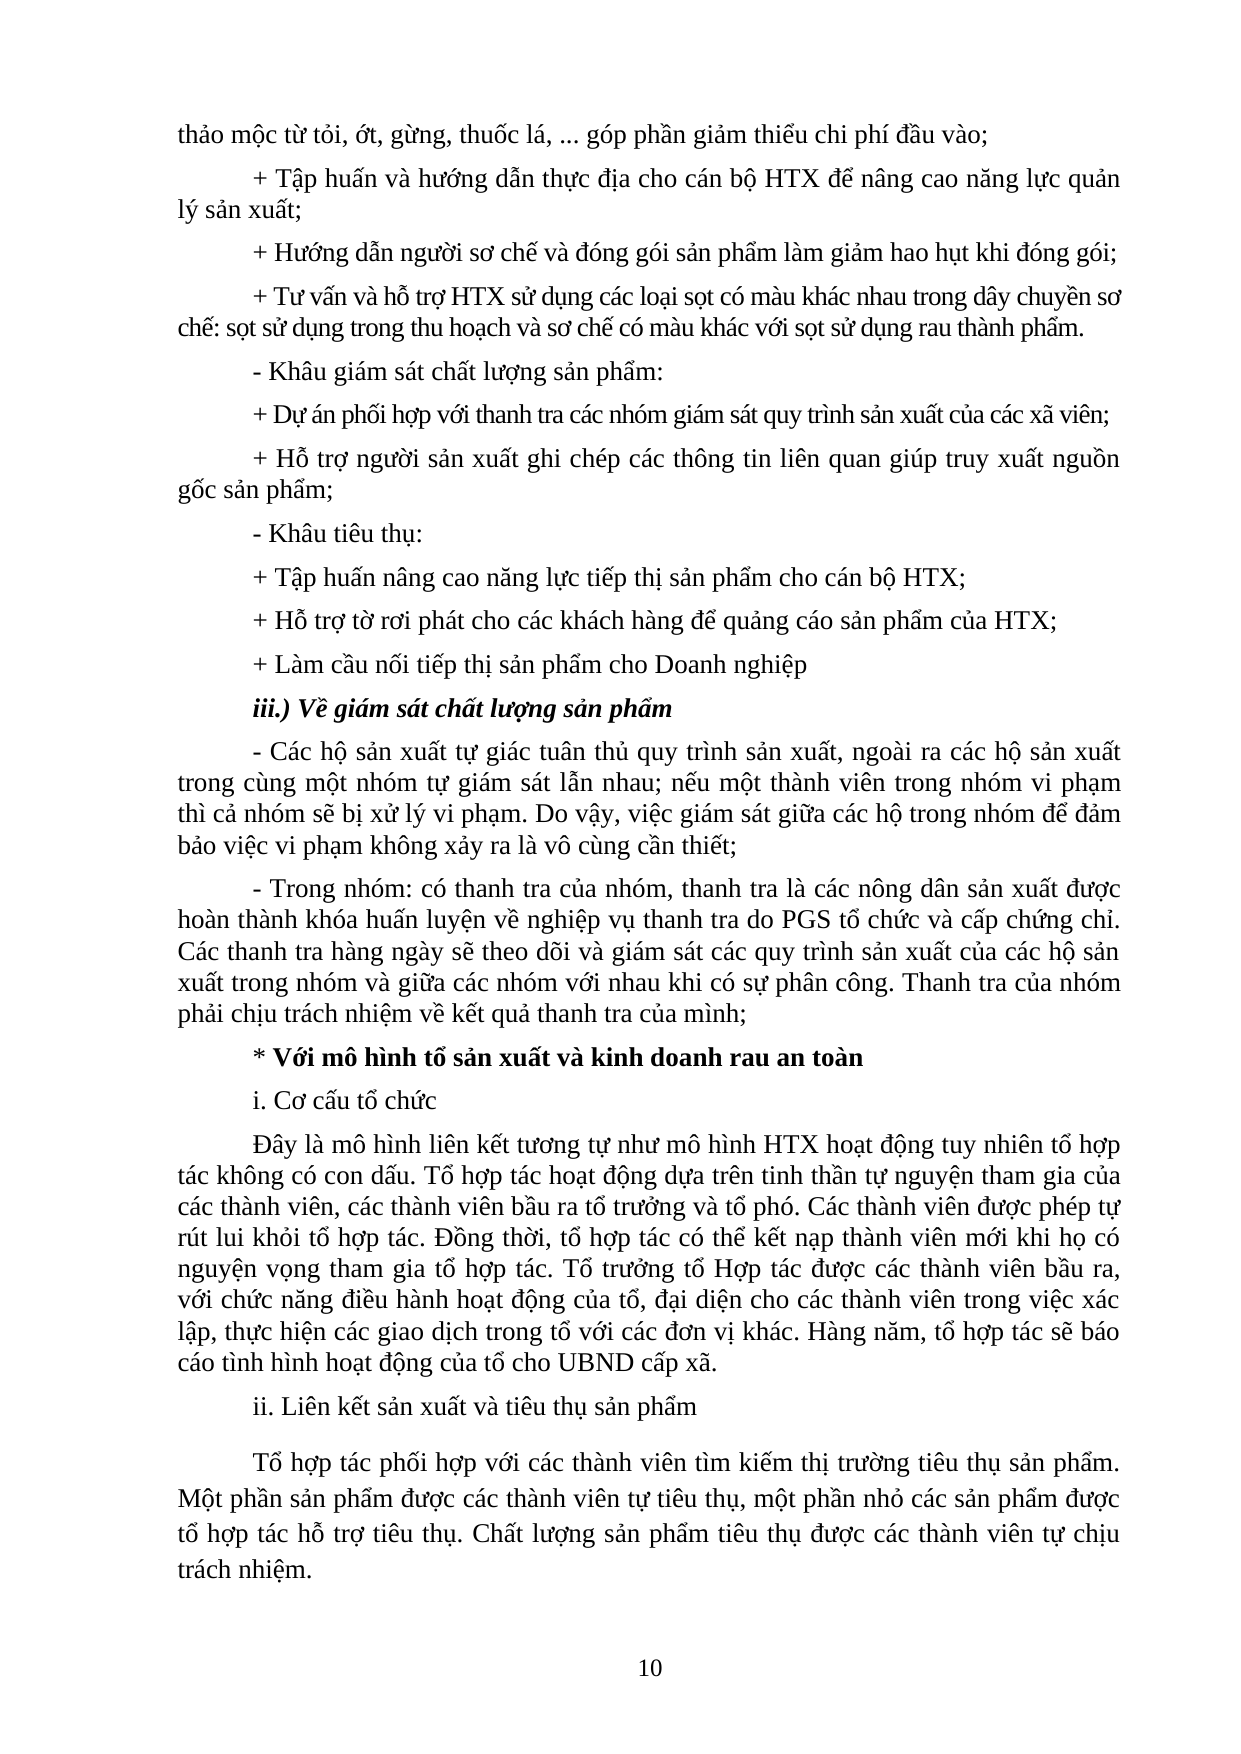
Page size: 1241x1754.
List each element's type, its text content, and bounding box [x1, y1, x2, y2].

text + Hướng dẫn người sơ chế và đóng gói sản phẩm làm giảm hao hụt khi đóng gói; [177, 237, 1122, 268]
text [177, 118, 1122, 149]
text + Tập huấn nâng cao năng lực tiếp thị sản phẩm cho cán bộ HTX; [177, 561, 1122, 592]
text + Hỗ trợ người sản xuất ghi chép các thông tin liên quan giúp truy xuất nguồn gốc sản phẩm; [177, 442, 1122, 504]
text + Hỗ trợ tờ rơi phát cho các khách hàng để quảng cáo sản phẩm của HTX; [177, 604, 1122, 636]
text Đây là mô hình liên kết tương tự như mô hình HTX hoạt động tuy nhiên tổ hợp tác không có con dấu. Tổ hợp tác hoạt động dựa trên tinh thần tự nguyện tham gia của các thành viên, các thành viên bầu ra tổ trưởng và tổ phó. Các thành viên được phép tự rút lui khỏi tổ hợp tác. Đồng thời, tổ hợp tác có thể kết nạp thành viên mới khi họ có nguyện vọng tham gia tổ hợp tác. Tổ trưởng tổ Hợp tác được các thành viên bầu ra, với chức năng điều hành hoạt động của tổ, đại diện cho các thành viên trong việc xác lập, thực hiện các giao dịch trong tổ với các đơn vị khác. Hàng năm, tổ hợp tác sẽ báo cáo tình hình hoạt động của tổ cho UBND cấp xã. [177, 1128, 1122, 1377]
text i. Cơ cấu tổ chức [177, 1084, 1122, 1115]
text - Khâu tiêu thụ: [177, 517, 1122, 548]
text * Với mô hình tổ sản xuất và kinh doanh rau an toàn [177, 1041, 1122, 1072]
text + Tư vấn và hỗ trợ HTX sử dụng các loại sọt có màu khác nhau trong dây chuyền sơ chế: sọt sử dụng trong thu hoạch và sơ chế có màu khác với sọt sử dụng rau thành phẩm. [177, 280, 1122, 342]
text - Các hộ sản xuất tự giác tuân thủ quy trình sản xuất, ngoài ra các hộ sản xuất trong cùng một nhóm tự giám sát lẫn nhau; nếu một thành viên trong nhóm vi phạm thì cả nhóm sẽ bị xử lý vi phạm. Do vậy, việc giám sát giữa các hộ trong nhóm để đảm bảo việc vi phạm không xảy ra là vô cùng cần thiết; [177, 735, 1122, 860]
text Tổ hợp tác phối hợp với các thành viên tìm kiếm thị trường tiêu thụ sản phẩm. Một phần sản phẩm được các thành viên tự tiêu thụ, một phần nhỏ các sản phẩm được tổ hợp tác hỗ trợ tiêu thụ. Chất lượng sản phẩm tiêu thụ được các thành viên tự chịu trách nhiệm. [177, 1446, 1122, 1584]
text - Trong nhóm: có thanh tra của nhóm, thanh tra là các nông dân sản xuất được hoàn thành khóa huấn luyện về nghiệp vụ thanh tra do PGS tổ chức và cấp chứng chỉ. Các thanh tra hàng ngày sẽ theo dõi và giám sát các quy trình sản xuất của các hộ sản xuất trong nhóm và giữa các nhóm với nhau khi có sự phân công. Thanh tra của nhóm phải chịu trách nhiệm về kết quả thanh tra của mình; [177, 872, 1122, 1028]
text + Làm cầu nối tiếp thị sản phẩm cho Doanh nghiệp [177, 648, 1122, 679]
text + Tập huấn và hướng dẫn thực địa cho cán bộ HTX để nâng cao năng lực quản lý sản xuất; [177, 162, 1122, 224]
text iii.) Về giám sát chất lượng sản phẩm [177, 692, 1122, 723]
text - Khâu giám sát chất lượng sản phẩm: [177, 355, 1122, 386]
text ii. Liên kết sản xuất và tiêu thụ sản phẩm [177, 1389, 1122, 1421]
text + Dự án phối hợp với thanh tra các nhóm giám sát quy trình sản xuất của các xã viên; [177, 399, 1122, 430]
